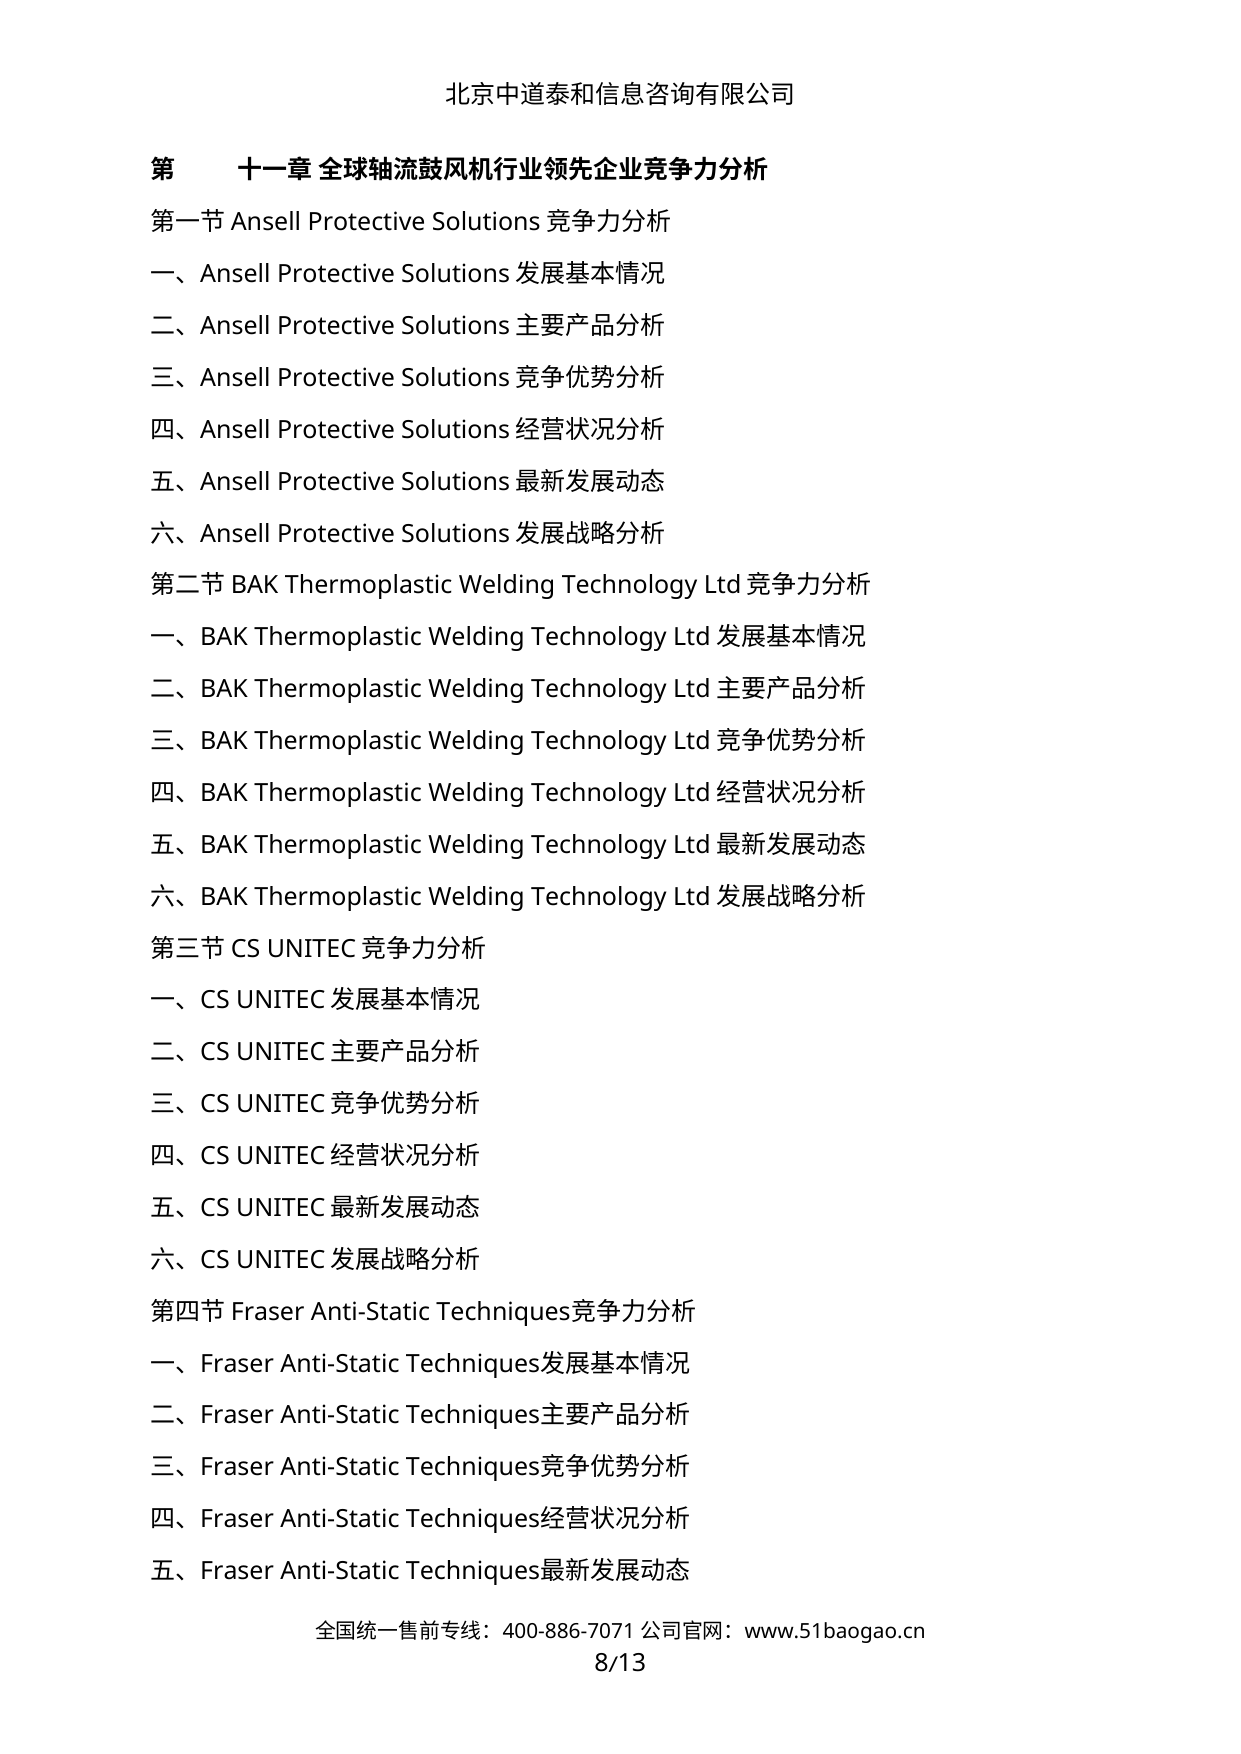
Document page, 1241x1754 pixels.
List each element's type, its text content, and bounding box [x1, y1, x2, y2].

text 四、Fraser Anti-Static Techniques经营状况分析 [150, 1499, 1090, 1535]
text 四、BAK Thermoplastic Welding Technology Ltd经营状况分析 [150, 772, 1090, 809]
text 三、CS UNITEC竞争优势分析 [150, 1084, 1090, 1120]
text 二、Ansell Protective Solutions主要产品分析 [150, 306, 1090, 342]
text 五、Ansell Protective Solutions最新发展动态 [150, 461, 1090, 497]
text 三、Fraser Anti-Static Techniques竞争优势分析 [150, 1447, 1090, 1483]
text 五、CS UNITEC最新发展动态 [150, 1187, 1090, 1224]
text 六、Ansell Protective Solutions发展战略分析 [150, 513, 1090, 549]
text 一、Ansell Protective Solutions发展基本情况 [150, 254, 1090, 290]
text 二、Fraser Anti-Static Techniques主要产品分析 [150, 1395, 1090, 1431]
text 第三节 CS UNITEC竞争力分析 [150, 928, 1090, 964]
text 第四节 Fraser Anti-Static Techniques竞争力分析 [150, 1291, 1090, 1327]
text 四、Ansell Protective Solutions经营状况分析 [150, 409, 1090, 446]
text 第 十一章 全球轴流鼓风机行业领先企业竞争力分析 [150, 150, 1090, 186]
text 三、Ansell Protective Solutions竞争优势分析 [150, 357, 1090, 394]
text 第二节 BAK Thermoplastic Welding Technology Ltd竞争力分析 [150, 565, 1090, 601]
text 四、CS UNITEC经营状况分析 [150, 1136, 1090, 1172]
text 五、BAK Thermoplastic Welding Technology Ltd最新发展动态 [150, 824, 1090, 861]
text 一、BAK Thermoplastic Welding Technology Ltd发展基本情况 [150, 617, 1090, 653]
text 一、CS UNITEC发展基本情况 [150, 980, 1090, 1016]
text 三、BAK Thermoplastic Welding Technology Ltd竞争优势分析 [150, 721, 1090, 757]
text 六、CS UNITEC发展战略分析 [150, 1239, 1090, 1276]
text 五、Fraser Anti-Static Techniques最新发展动态 [150, 1551, 1090, 1587]
text 二、BAK Thermoplastic Welding Technology Ltd主要产品分析 [150, 669, 1090, 705]
text 一、Fraser Anti-Static Techniques发展基本情况 [150, 1343, 1090, 1379]
text 六、BAK Thermoplastic Welding Technology Ltd发展战略分析 [150, 876, 1090, 912]
text 第一节 Ansell Protective Solutions竞争力分析 [150, 202, 1090, 238]
text 二、CS UNITEC主要产品分析 [150, 1032, 1090, 1068]
